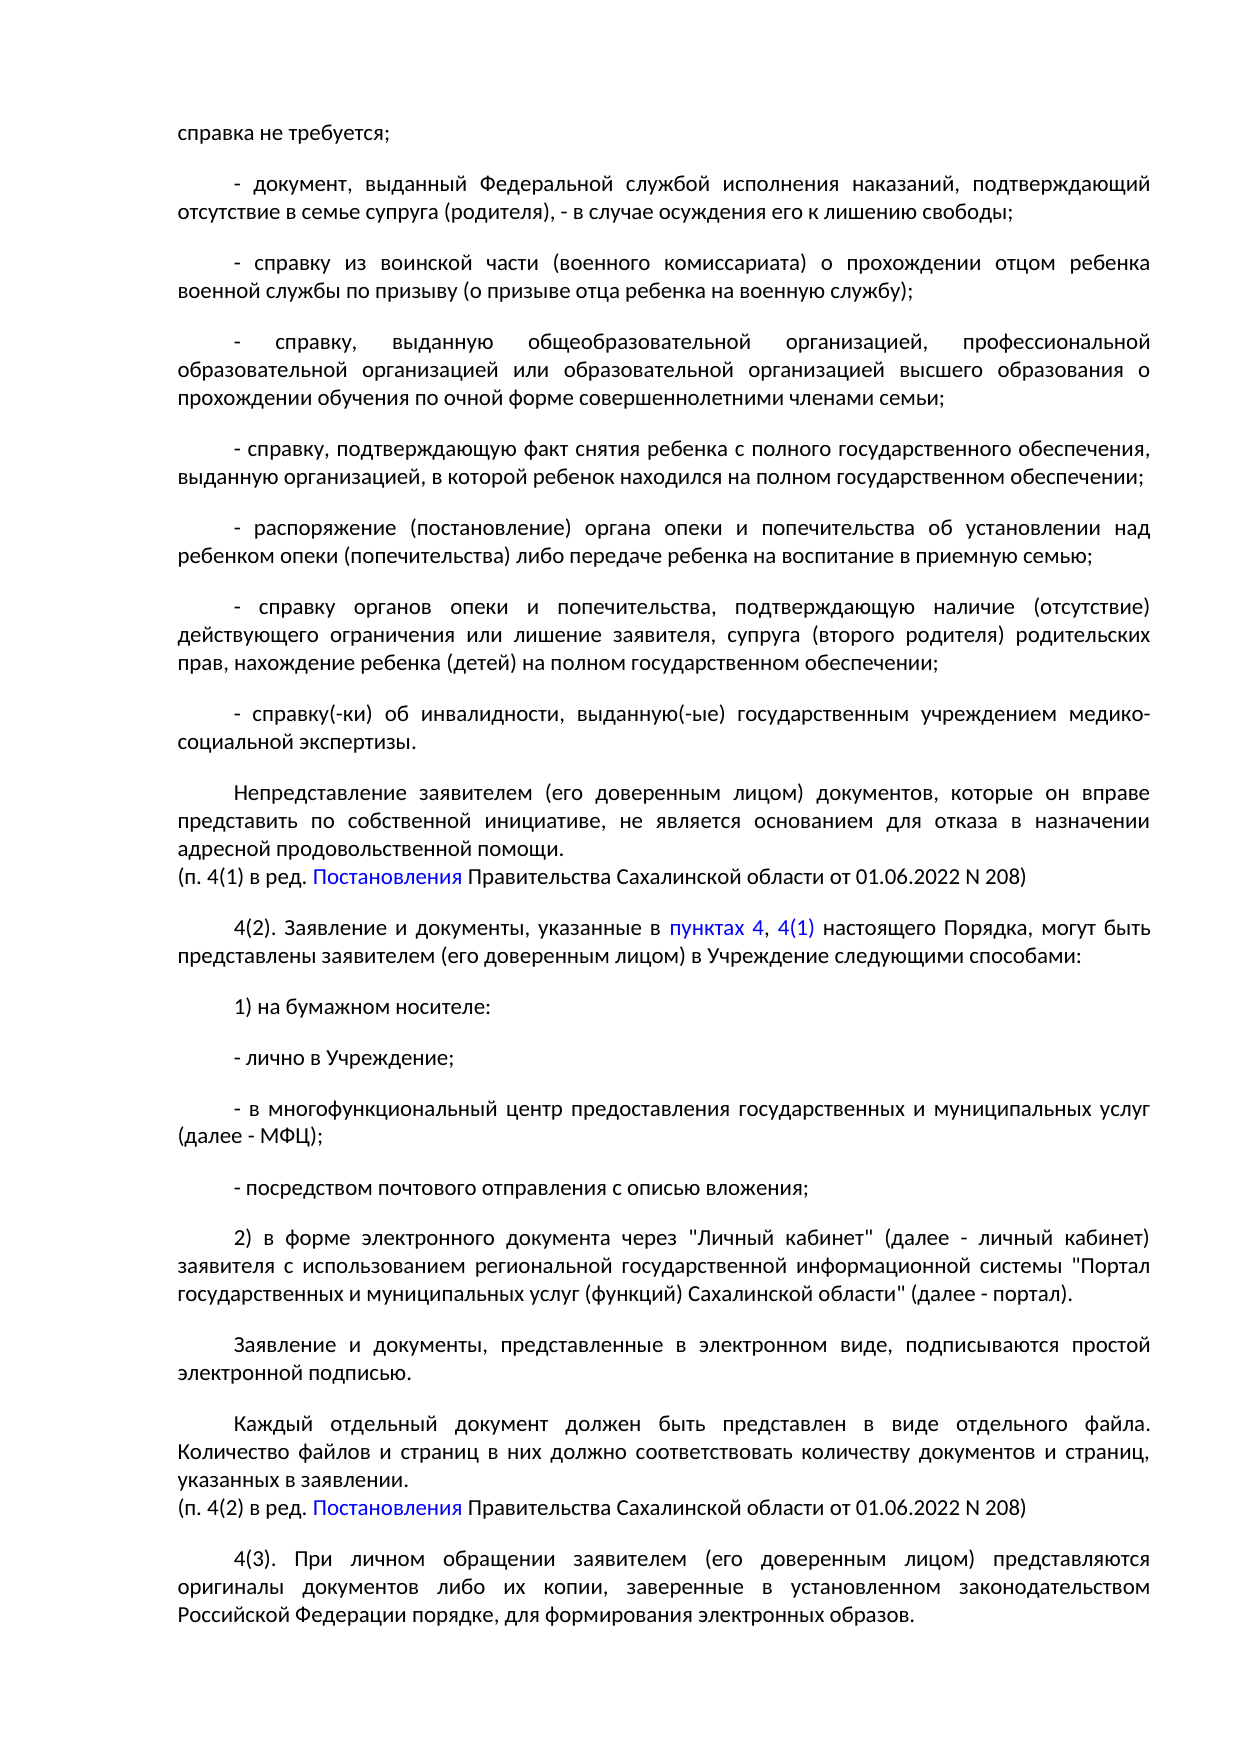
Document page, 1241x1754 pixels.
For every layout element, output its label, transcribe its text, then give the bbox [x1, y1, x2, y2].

text 4(2). Заявление и документы, указанные в пунктах 4, 4(1) настоящего Порядка, могут быть представлены заявителем (его доверенным лицом) в Учреждение следующими способами: [177, 913, 1152, 969]
text 1) на бумажном носителе: [177, 992, 1152, 1020]
text - лично в Учреждение; [177, 1043, 1152, 1071]
text - справку, подтверждающую факт снятия ребенка с полного государственного обеспечения, выданную организацией, в которой ребенок находился на полном государственном обеспечении; [177, 434, 1152, 490]
text - справку(-ки) об инвалидности, выданную(-ые) государственным учреждением медико-социальной экспертизы. [177, 699, 1152, 755]
text (п. 4(1) в ред. Постановления Правительства Сахалинской области от 01.06.2022 N 208) [177, 862, 1152, 890]
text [177, 118, 1152, 146]
text (п. 4(2) в ред. Постановления Правительства Сахалинской области от 01.06.2022 N 208) [177, 1493, 1152, 1522]
text Каждый отдельный документ должен быть представлен в виде отдельного файла. Количество файлов и страниц в них должно соответствовать количеству документов и страниц, указанных в заявлении. [177, 1409, 1152, 1493]
text - распоряжение (постановление) органа опеки и попечительства об установлении над ребенком опеки (попечительства) либо передаче ребенка на воспитание в приемную семью; [177, 513, 1152, 569]
text 4(3). При личном обращении заявителем (его доверенным лицом) представляются оригиналы документов либо их копии, заверенные в установленном законодательством Российской Федерации порядке, для формирования электронных образов. [177, 1544, 1152, 1628]
text - посредством почтового отправления с описью вложения; [177, 1173, 1152, 1201]
text Заявление и документы, представленные в электронном виде, подписываются простой электронной подписью. [177, 1331, 1152, 1387]
text - в многофункциональный центр предоставления государственных и муниципальных услуг (далее - МФЦ); [177, 1094, 1152, 1150]
text - документ, выданный Федеральной службой исполнения наказаний, подтверждающий отсутствие в семье супруга (родителя), - в случае осуждения его к лишению свободы; [177, 169, 1152, 225]
text - справку, выданную общеобразовательной организацией, профессиональной образовательной организацией или образовательной организацией высшего образования о прохождении обучения по очной форме совершеннолетними членами семьи; [177, 327, 1152, 411]
text 2) в форме электронного документа через "Личный кабинет" (далее - личный кабинет) заявителя с использованием региональной государственной информационной системы "Портал государственных и муниципальных услуг (функций) Сахалинской области" (далее - портал). [177, 1223, 1152, 1308]
text - справку органов опеки и попечительства, подтверждающую наличие (отсутствие) действующего ограничения или лишение заявителя, супруга (второго родителя) родительских прав, нахождение ребенка (детей) на полном государственном обеспечении; [177, 592, 1152, 676]
text - справку из воинской части (военного комиссариата) о прохождении отцом ребенка военной службы по призыву (о призыве отца ребенка на военную службу); [177, 248, 1152, 304]
text Непредставление заявителем (его доверенным лицом) документов, которые он вправе представить по собственной инициативе, не является основанием для отказа в назначении адресной продовольственной помощи. [177, 778, 1152, 862]
